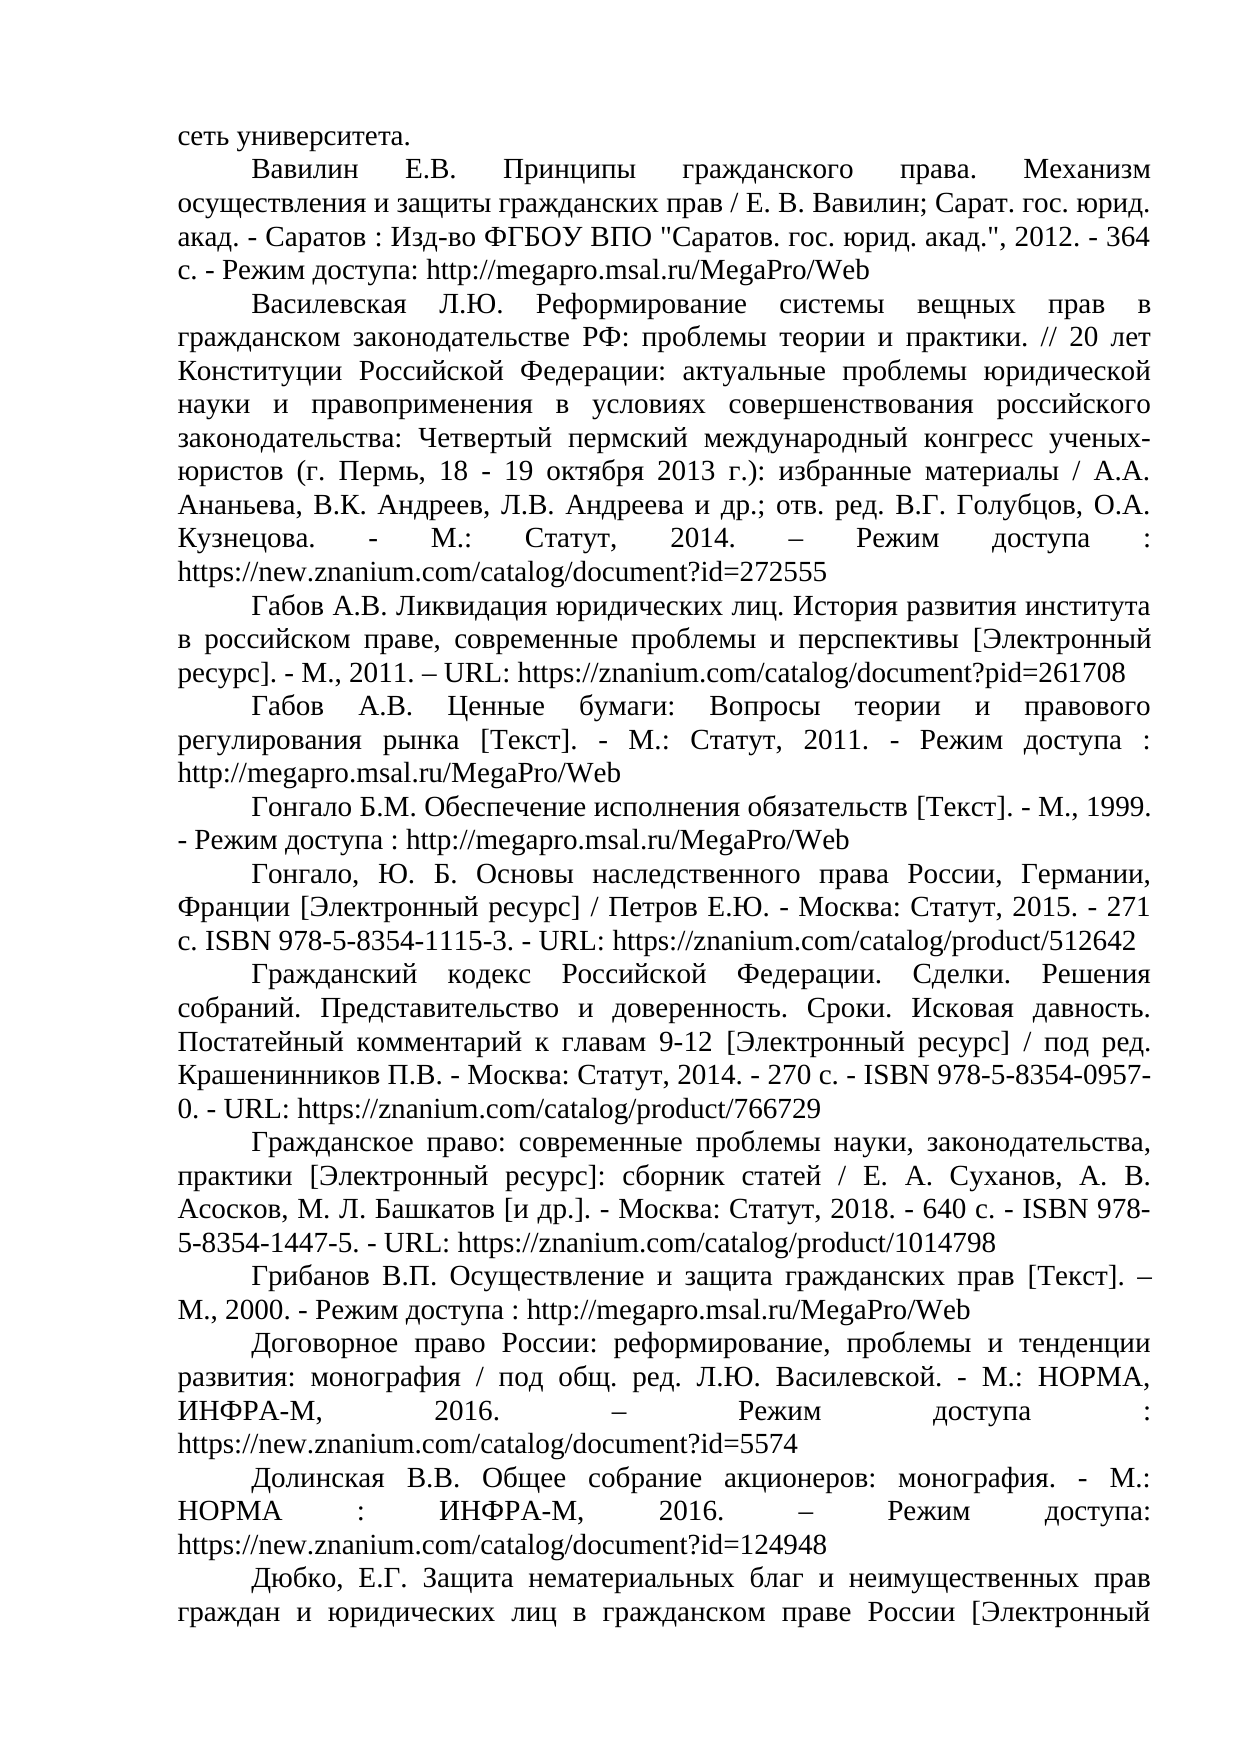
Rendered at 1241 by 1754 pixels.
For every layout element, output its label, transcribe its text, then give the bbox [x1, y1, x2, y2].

text Вавилин Е.В. Принципы гражданского права. Механизм осуществления и защиты гражданских прав / Е. В. Вавилин; Сарат. гос. юрид. акад. - Саратов : Изд-во ФГБОУ ВПО "Саратов. гос. юрид. акад.", 2012. - 364 с. - Режим доступа: http://megapro.msal.ru/MegaPro/Web [177, 152, 1152, 286]
text Долинская В.В. Общее собрание акционеров: монография. - М.: НОРМА : ИНФРА-М, 2016. – Режим доступа: https://new.znanium.com/catalog/document?id=124948 [177, 1460, 1152, 1560]
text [177, 1560, 1152, 1627]
text Гражданское право: современные проблемы науки, законодательства, практики [Электронный ресурс]: сборник статей / Е. А. Суханов, А. В. Асосков, М. Л. Башкатов [и др.]. - Москва: Статут, 2018. - 640 с. - ISBN 978-5-8354-1447-5. - URL: https://znanium.com/catalog/product/1014798 [177, 1124, 1152, 1258]
text Габов А.В. Ликвидация юридических лиц. История развития института в российском праве, современные проблемы и перспективы [Электронный ресурс]. - М., 2011. – URL: https://znanium.com/catalog/document?pid=261708 [177, 588, 1152, 688]
text Гонгало Б.М. Обеспечение исполнения обязательств [Текст]. - М., 1999. - Режим доступа : http://megapro.msal.ru/MegaPro/Web [177, 789, 1152, 856]
text Василевская Л.Ю. Реформирование системы вещных прав в гражданском законодательстве РФ: проблемы теории и практики. // 20 лет Конституции Российской Федерации: актуальные проблемы юридической науки и правоприменения в условиях совершенствования российского законодательства: Четвертый пермский международный конгресс ученых-юристов (г. Пермь, 18 - 19 октября 2013 г.): избранные материалы / А.А. Ананьева, В.К. Андреев, Л.В. Андреева и др.; отв. ред. В.Г. Голубцов, О.А. Кузнецова. - М.: Статут, 2014. – Режим доступа : https://new.znanium.com/catalog/document?id=272555 [177, 286, 1152, 588]
text Гражданский кодекс Российской Федерации. Сделки. Решения собраний. Представительство и доверенность. Сроки. Исковая давность. Постатейный комментарий к главам 9-12 [Электронный ресурс] / под ред. Крашенинников П.В. - Москва: Статут, 2014. - 270 с. - ISBN 978-5-8354-0957-0. - URL: https://znanium.com/catalog/product/766729 [177, 957, 1152, 1124]
text Гонгало, Ю. Б. Основы наследственного права России, Германии, Франции [Электронный ресурс] / Петров Е.Ю. - Москва: Статут, 2015. - 271 с. ISBN 978-5-8354-1115-3. - URL: https://znanium.com/catalog/product/512642 [177, 856, 1152, 957]
text Грибанов В.П. Осуществление и защита гражданских прав [Текст]. – М., 2000. - Режим доступа : http://megapro.msal.ru/MegaPro/Web [177, 1258, 1152, 1326]
text Договорное право России: реформирование, проблемы и тенденции развития: монография / под общ. ред. Л.Ю. Василевской. - М.: НОРМА, ИНФРА-М, 2016. – Режим доступа : https://new.znanium.com/catalog/document?id=5574 [177, 1326, 1152, 1460]
text Габов А.В. Ценные бумаги: Вопросы теории и правового регулирования рынка [Текст]. - М.: Статут, 2011. - Режим доступа : http://megapro.msal.ru/MegaPro/Web [177, 688, 1152, 789]
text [177, 118, 1152, 152]
